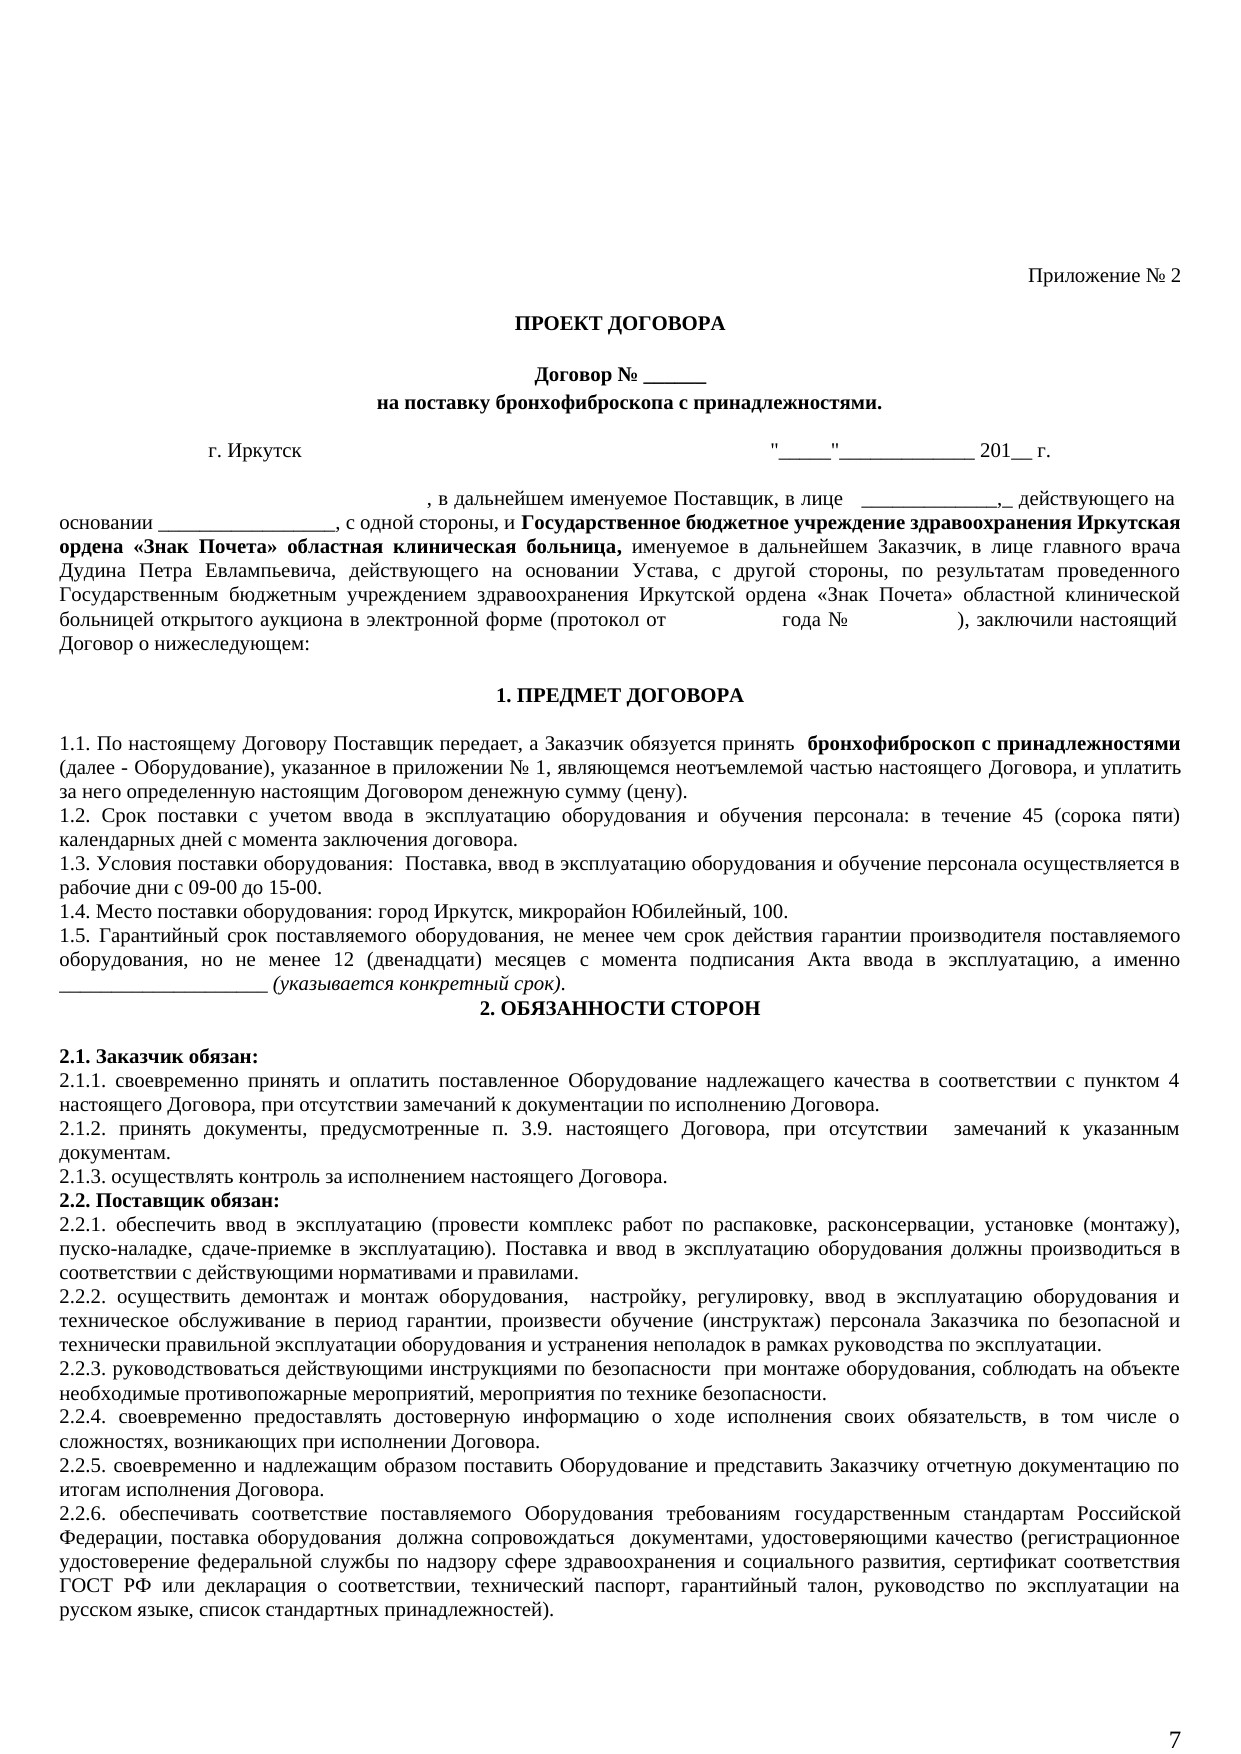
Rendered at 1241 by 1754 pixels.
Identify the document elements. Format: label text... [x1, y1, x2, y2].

text , в дальнейшем именуемое Поставщик, в лице _____________,_ действующего на основании _________________, с одной стороны, и Государственное бюджетное учреждение здравоохранения Иркутская ордена «Знак Почета» областная клиническая больница, именуемое в дальнейшем Заказчик, в лице главного врача Дудина Петра Евлампьевича, действующего на основании Устава, с другой стороны, по результатам проведенного Государственным бюджетным учреждением здравоохранения Иркутской ордена «Знак Почета» областной клинической больницей открытого аукциона в электронной форме (протокол от года № ), заключили настоящий Договор о нижеследующем: [59, 486, 1181, 654]
text 2.2.4. своевременно предоставлять достоверную информацию о ходе исполнения своих обязательств, в том числе о сложностях, возникающих при исполнении Договора. [59, 1404, 1181, 1453]
text ПРОЕКТ ДОГОВОРА [59, 311, 1181, 335]
text 1.1. По настоящему Договору Поставщик передает, а Заказчик обязуется принять бронхофиброскоп с принадлежностями (далее - Оборудование), указанное в приложении № 1, являющемся неотъемлемой частью настоящего Договора, и уплатить за него определенную настоящим Договором денежную сумму (цену). [59, 731, 1181, 803]
text 1.4. Место поставки оборудования: город Иркутск, микрорайон Юбилейный, 100. [59, 899, 1181, 923]
text 2.1.2. принять документы, предусмотренные п. 3.9. настоящего Договора, при отсутствии замечаний к указанным документам. [59, 1116, 1181, 1164]
text 2. ОБЯЗАННОСТИ СТОРОН [59, 995, 1181, 1019]
text Приложение № 2 [59, 262, 1181, 287]
text 2.2.3. руководствоваться действующими инструкциями по безопасности при монтаже оборудования, соблюдать на объекте необходимые противопожарные мероприятий, мероприятия по технике безопасности. [59, 1356, 1181, 1404]
text 2.2.2. осуществить демонтаж и монтаж оборудования, настройку, регулировку, ввод в эксплуатацию оборудования и техническое обслуживание в период гарантии, произвести обучение (инструктаж) персонала Заказчика по безопасной и технически правильной эксплуатации оборудования и устранения неполадок в рамках руководства по эксплуатации. [59, 1284, 1181, 1356]
text 2.2.5. своевременно и надлежащим образом поставить Оборудование и представить Заказчику отчетную документацию по итогам исполнения Договора. [59, 1453, 1181, 1501]
text на поставку бронхофиброскопа с принадлежностями. [78, 390, 1181, 414]
text 2.1. Заказчик обязан: [59, 1043, 1181, 1068]
text 1.2. Срок поставки с учетом ввода в эксплуатацию оборудования и обучения персонала: в течение 45 (сорока пяти) календарных дней с момента заключения договора. [59, 803, 1181, 851]
text 1.3. Условия поставки оборудования: Поставка, ввод в эксплуатацию оборудования и обучение персонала осуществляется в рабочие дни с 09-00 до 15-00. [59, 851, 1181, 899]
text 1. ПРЕДМЕТ ДОГОВОРА [59, 683, 1181, 707]
text 2.2. Поставщик обязан: [59, 1188, 1181, 1212]
text 2.1.3. осуществлять контроль за исполнением настоящего Договора. [59, 1164, 1181, 1188]
text 2.2.6. обеспечивать соответствие поставляемого Оборудования требованиям государственным стандартам Российской Федерации, поставка оборудования должна сопровождаться документами, удостоверяющими качество (регистрационное удостоверение федеральной службы по надзору сфере здравоохранения и социального развития, сертификат соответствия ГОСТ РФ или декларация о соответствии, технический паспорт, гарантийный талон, руководство по эксплуатации на русском языке, список стандартных принадлежностей). [59, 1501, 1181, 1621]
text 2.1.1. своевременно принять и оплатить поставленное Оборудование надлежащего качества в соответствии с пунктом 4 настоящего Договора, при отсутствии замечаний к документации по исполнению Договора. [59, 1068, 1181, 1116]
text 1.5. Гарантийный срок поставляемого оборудования, не менее чем срок действия гарантии производителя поставляемого оборудования, но не менее 12 (двенадцати) месяцев с момента подписания Акта ввода в эксплуатацию, а именно ____________________ (указывается конкретный срок). [59, 923, 1181, 995]
text 2.2.1. обеспечить ввод в эксплуатацию (провести комплекс работ по распаковке, расконсервации, установке (монтажу), пуско-наладке, сдаче-приемке в эксплуатацию). Поставка и ввод в эксплуатацию оборудования должны производиться в соответствии с действующими нормативами и правилами. [59, 1212, 1181, 1284]
text г. Иркутск "_____"_____________ 201__ г. [78, 438, 1181, 462]
text Договор № ______ [59, 362, 1181, 386]
